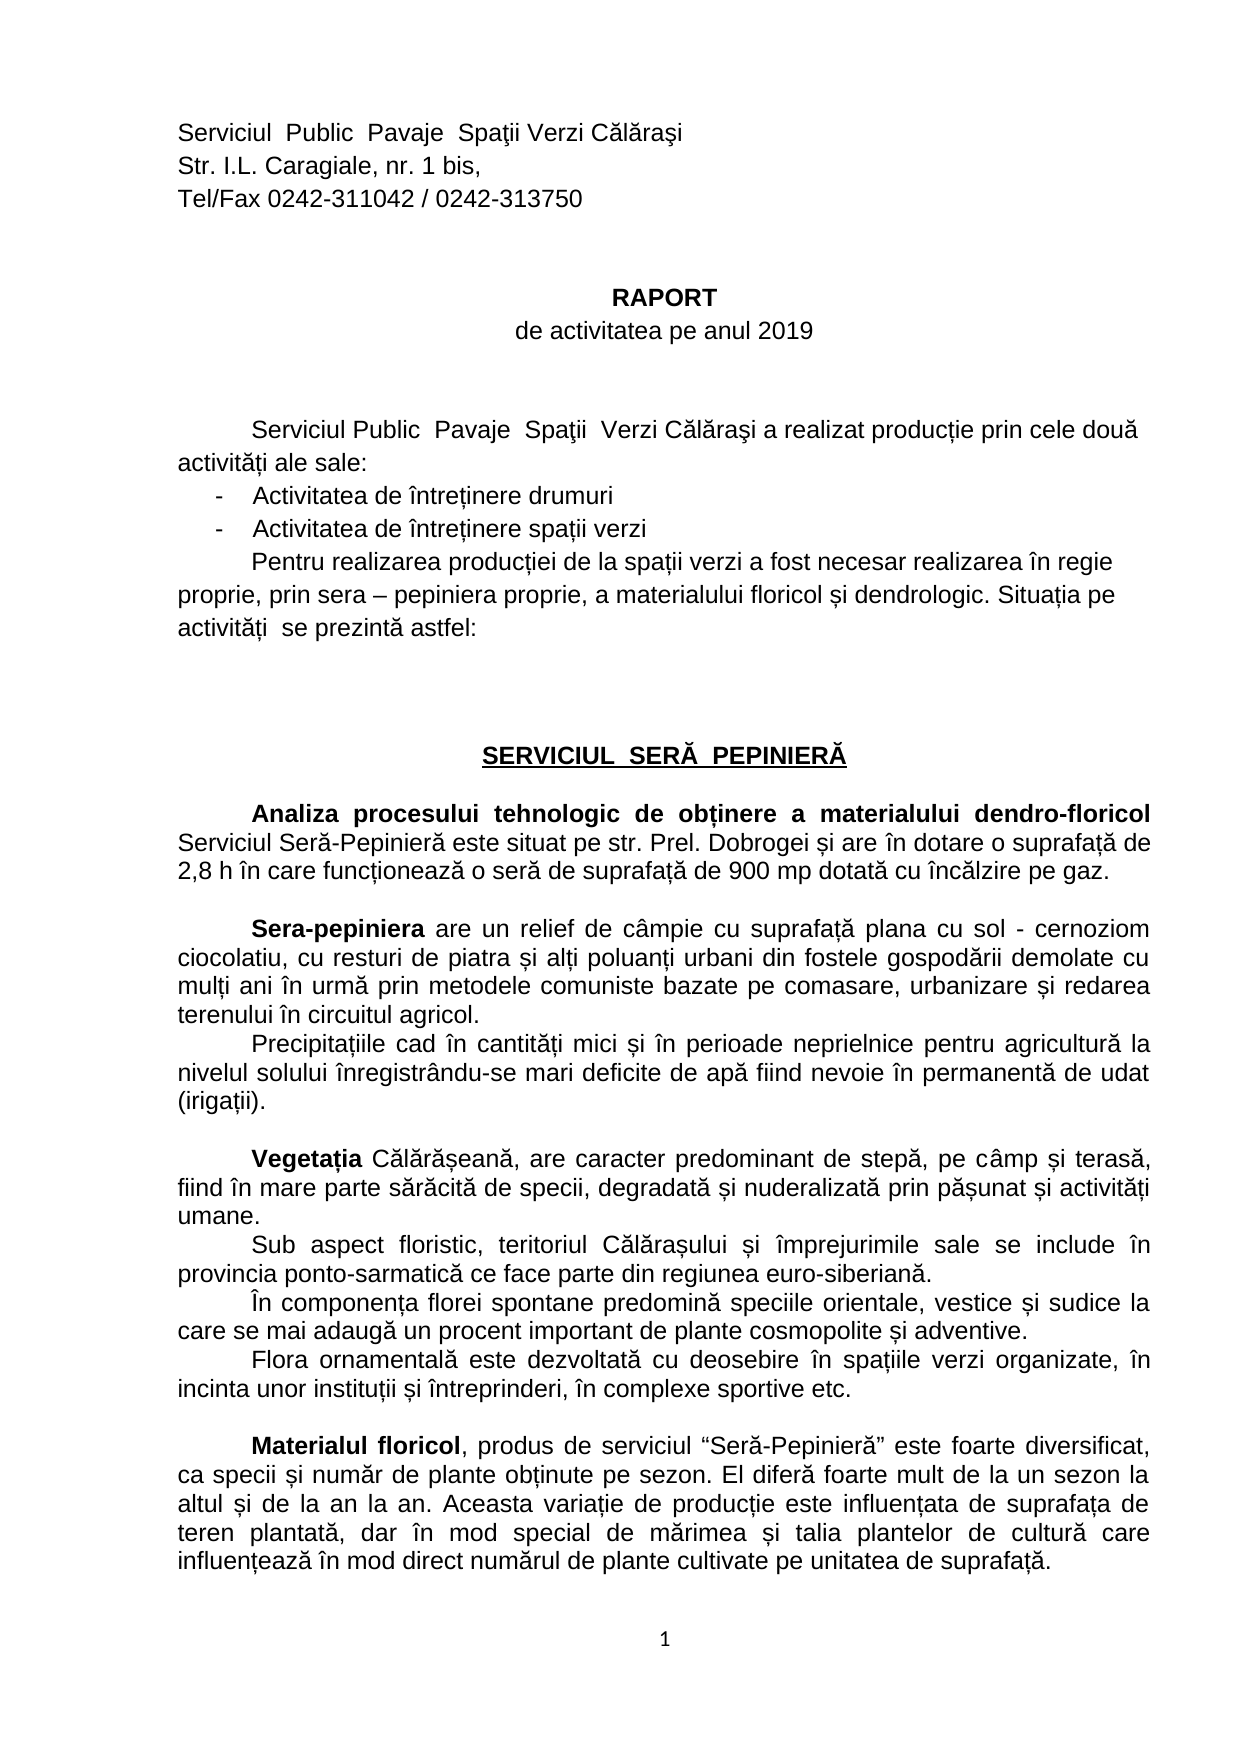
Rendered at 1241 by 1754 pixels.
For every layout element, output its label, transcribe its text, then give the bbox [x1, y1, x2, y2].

text Str. I.L. Caragiale, nr. 1 bis, [177, 151, 1152, 180]
text Serviciul Public Pavaje Spaţii Verzi Călăraşi a realizat producție prin cele două activități ale sale: [177, 415, 1152, 477]
text SERVICIUL SERĂ PEPINIERĂ [177, 741, 1152, 770]
text Precipitațiile cad în cantități mici și în perioade neprielnice pentru agricultură la nivelul solului înregistrându-se mari deficite de apă fiind nevoie în permanentă de udat (irigații). [177, 1029, 1152, 1115]
text Sub aspect floristic, teritoriul Călărașului și împrejurimile sale se include în provincia ponto-sarmatică ce face parte din regiunea euro-siberiană. [177, 1230, 1152, 1287]
text Serviciul Public Pavaje Spaţii Verzi Călăraşi [177, 118, 1152, 147]
text Vegetația Călărășeană, are caracter predominant de stepă, pe câmp și terasă, fiind în mare parte sărăcită de specii, degradată și nuderalizată prin pășunat și activități umane. [177, 1144, 1152, 1230]
text Materialul floricol, produs de serviciul “Seră-Pepinieră” este foarte diversificat, ca specii și număr de plante obținute pe sezon. El diferă foarte mult de la un sezon la altul și de la an la an. Aceasta variație de producție este influențata de suprafața de teren plantată, dar în mod special de mărimea și talia plantelor de cultură care influențează în mod direct numărul de plante cultivate pe unitatea de suprafață. [177, 1431, 1152, 1575]
text Tel/Fax 0242-311042 / 0242-313750 [177, 184, 1152, 213]
text RAPORT [177, 283, 1152, 312]
text În componența florei spontane predomină speciile orientale, vestice și sudice la care se mai adaugă un procent important de plante cosmopolite și adventive. [177, 1287, 1152, 1345]
text Flora ornamentală este dezvoltată cu deosebire în spațiile verzi organizate, în incinta unor instituții și întreprinderi, în complexe sportive etc. [177, 1345, 1152, 1402]
text Pentru realizarea producției de la spații verzi a fost necesar realizarea în regie proprie, prin sera – pepiniera proprie, a materialului floricol și dendrologic. Situația pe activități se prezintă astfel: [177, 547, 1152, 642]
list Activitatea de întreținere spații verzi [215, 514, 1152, 543]
text de activitatea pe anul 2019 [177, 316, 1152, 345]
list Activitatea de întreținere drumuri [215, 481, 1152, 510]
text Sera-pepiniera are un relief de câmpie cu suprafață plana cu sol - cernoziom ciocolatiu, cu resturi de piatra și alți poluanți urbani din fostele gospodării demolate cu mulți ani în urmă prin metodele comuniste bazate pe comasare, urbanizare și redarea terenului în circuitul agricol. [177, 914, 1152, 1029]
text Analiza procesului tehnologic de obținere a materialului dendro-floricol Serviciul Seră-Pepinieră este situat pe str. Prel. Dobrogei și are în dotare o suprafață de 2,8 h în care funcționează o seră de suprafață de 900 mp dotată cu încălzire pe gaz. [177, 799, 1152, 885]
